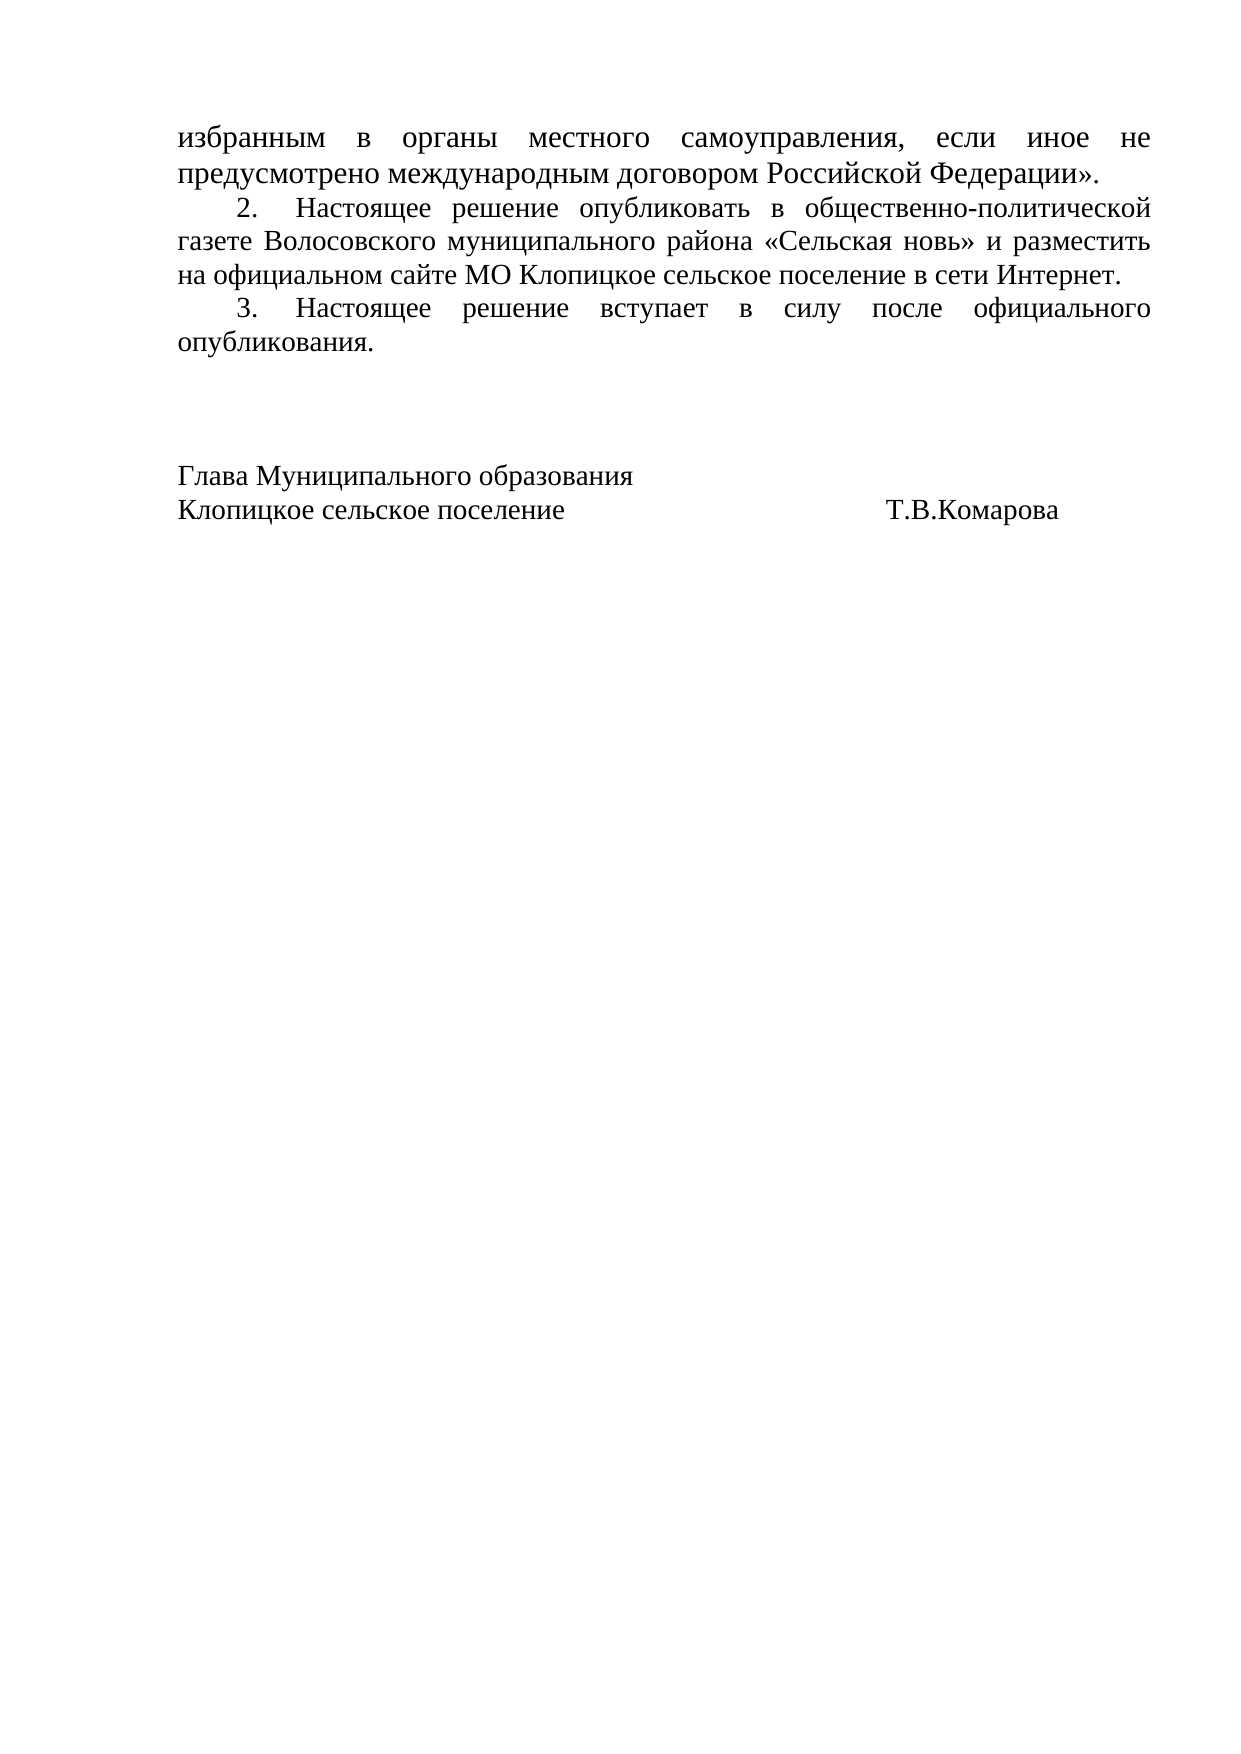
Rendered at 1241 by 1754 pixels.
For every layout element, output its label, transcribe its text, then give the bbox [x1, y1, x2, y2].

text Глава Муниципального образования [177, 458, 1152, 492]
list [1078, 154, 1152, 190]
text Клопицкое сельское поселение Т.В.Комарова [177, 492, 1152, 525]
list Настоящее решение опубликовать в общественно-политической газете Волосовского муниципального района «Сельская новь» и разместить на официальном сайте МО Клопицкое сельское поселение в сети Интернет. [177, 190, 1152, 291]
list Настоящее решение вступает в силу после официального опубликования. [177, 291, 1152, 358]
